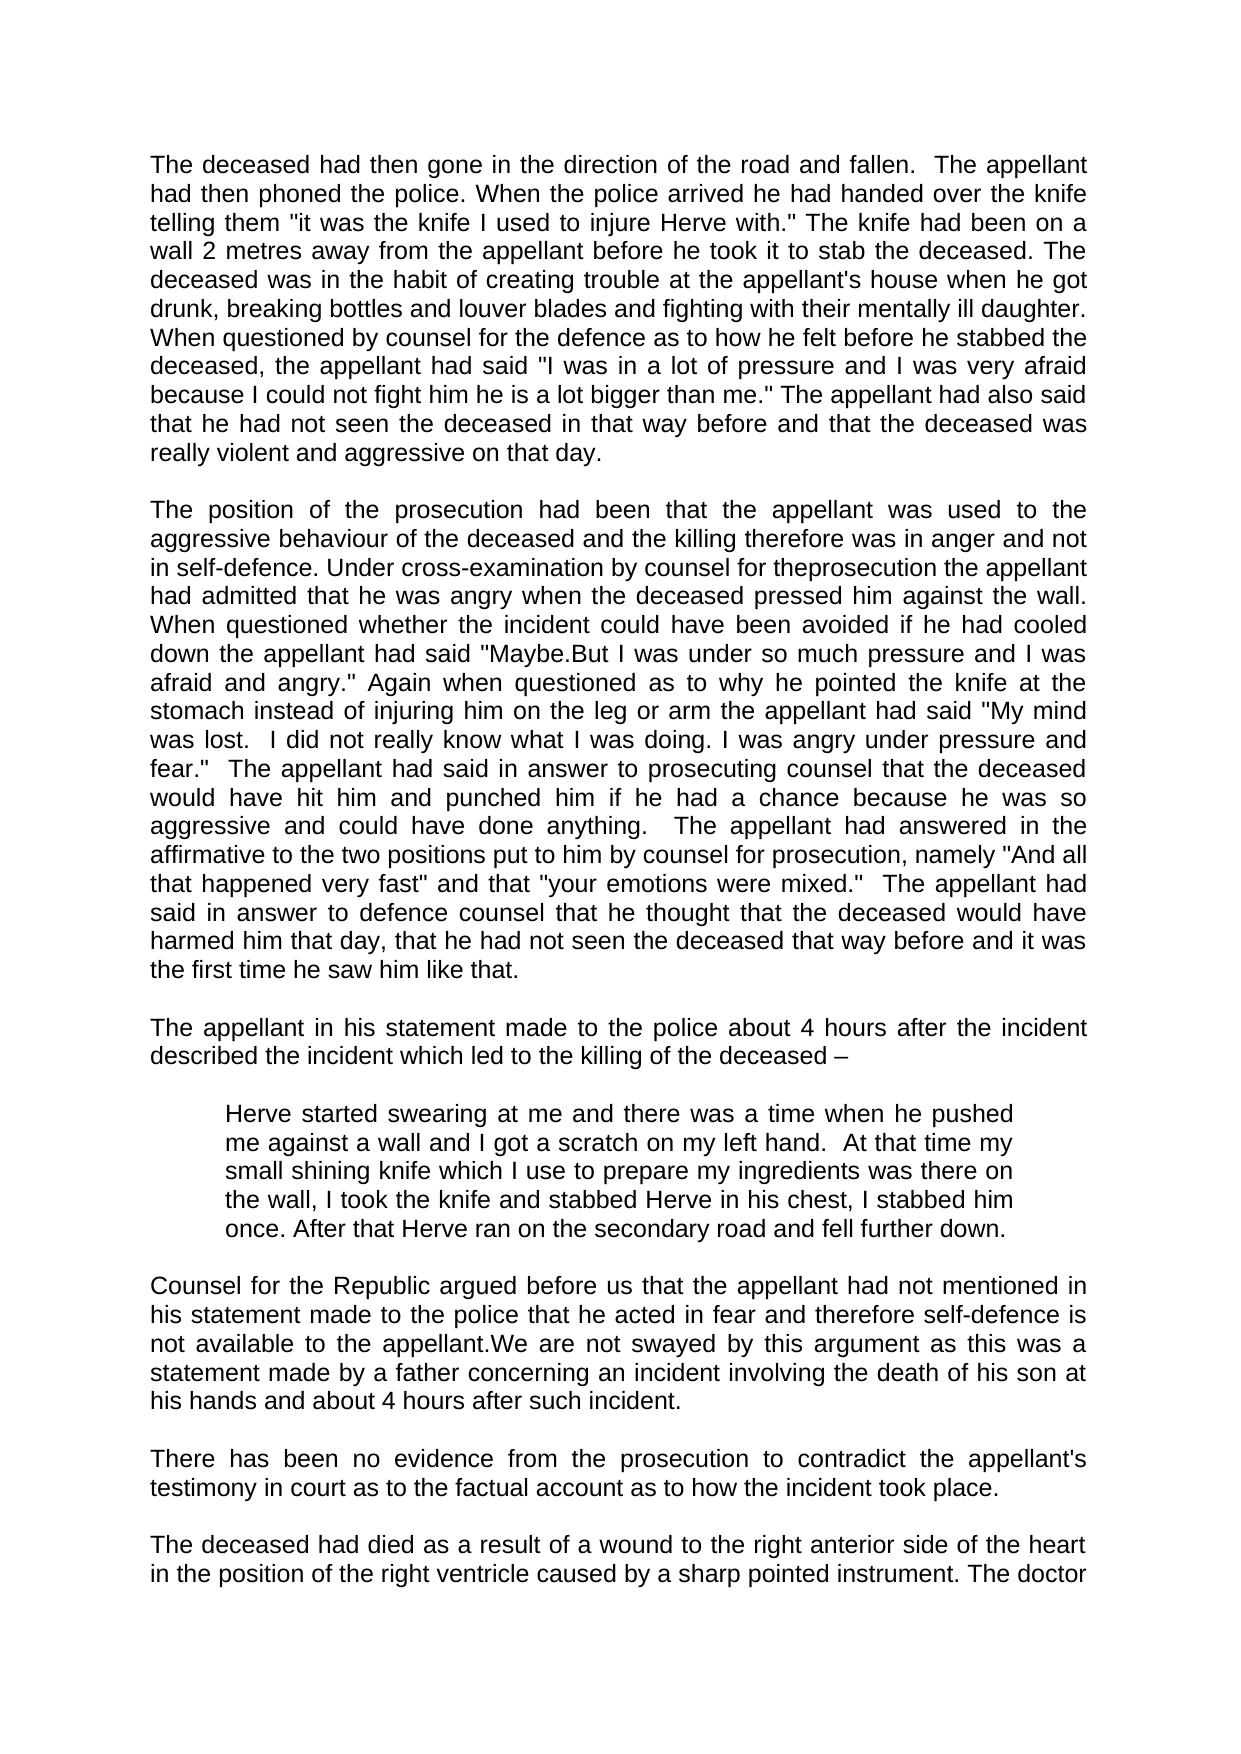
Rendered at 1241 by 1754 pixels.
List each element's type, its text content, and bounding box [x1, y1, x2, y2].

text Counsel for the Republic argued before us that the appellant had not mentioned in his statement made to the police that he acted in fear and therefore self-defence is not available to the appellant.We are not swayed by this argument as this was a statement made by a father concerning an incident involving the death of his son at his hands and about 4 hours after such incident. [150, 1271, 1089, 1415]
text The appellant in his statement made to the police about 4 hours after the incident described the incident which led to the killing of the deceased – [150, 1012, 1089, 1070]
text Herve started swearing at me and there was a time when he pushed me against a wall and I got a scratch on my left hand. At that time my small shining knife which I use to prepare my ingredients was there on the wall, I took the knife and stabbed Herve in his chest, I stabbed him once. After that Herve ran on the secondary road and fell further down. [225, 1099, 1015, 1242]
text The deceased had then gone in the direction of the road and fallen. The appellant had then phoned the police. When the police arrived he had handed over the knife telling them "it was the knife I used to injure Herve with." The knife had been on a wall 2 metres away from the appellant before he took it to stab the deceased. The deceased was in the habit of creating trouble at the appellant's house when he got drunk, breaking bottles and louver blades and fighting with their mentally ill daughter. When questioned by counsel for the defence as to how he felt before he stabbed the deceased, the appellant had said "I was in a lot of pressure and I was very afraid because I could not fight him he is a lot bigger than me." The appellant had also said that he had not seen the deceased in that way before and that the deceased was really violent and aggressive on that day. [150, 150, 1089, 466]
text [150, 1530, 1089, 1587]
text The position of the prosecution had been that the appellant was used to the aggressive behaviour of the deceased and the killing therefore was in anger and not in self-defence. Under cross-examination by counsel for theprosecution the appellant had admitted that he was angry when the deceased pressed him against the wall. When questioned whether the incident could have been avoided if he had cooled down the appellant had said "Maybe.But I was under so much pressure and I was afraid and angry." Again when questioned as to why he pointed the knife at the stomach instead of injuring him on the leg or arm the appellant had said "My mind was lost. I did not really know what I was doing. I was angry under pressure and fear." The appellant had said in answer to prosecuting counsel that the deceased would have hit him and punched him if he had a chance because he was so aggressive and could have done anything. The appellant had answered in the affirmative to the two positions put to him by counsel for prosecution, namely "And all that happened very fast" and that "your emotions were mixed." The appellant had said in answer to defence counsel that he thought that the deceased would have harmed him that day, that he had not seen the deceased that way before and it was the first time he saw him like that. [150, 495, 1089, 984]
text There has been no evidence from the prosecution to contradict the appellant's testimony in court as to the factual account as to how the incident took place. [150, 1444, 1089, 1501]
